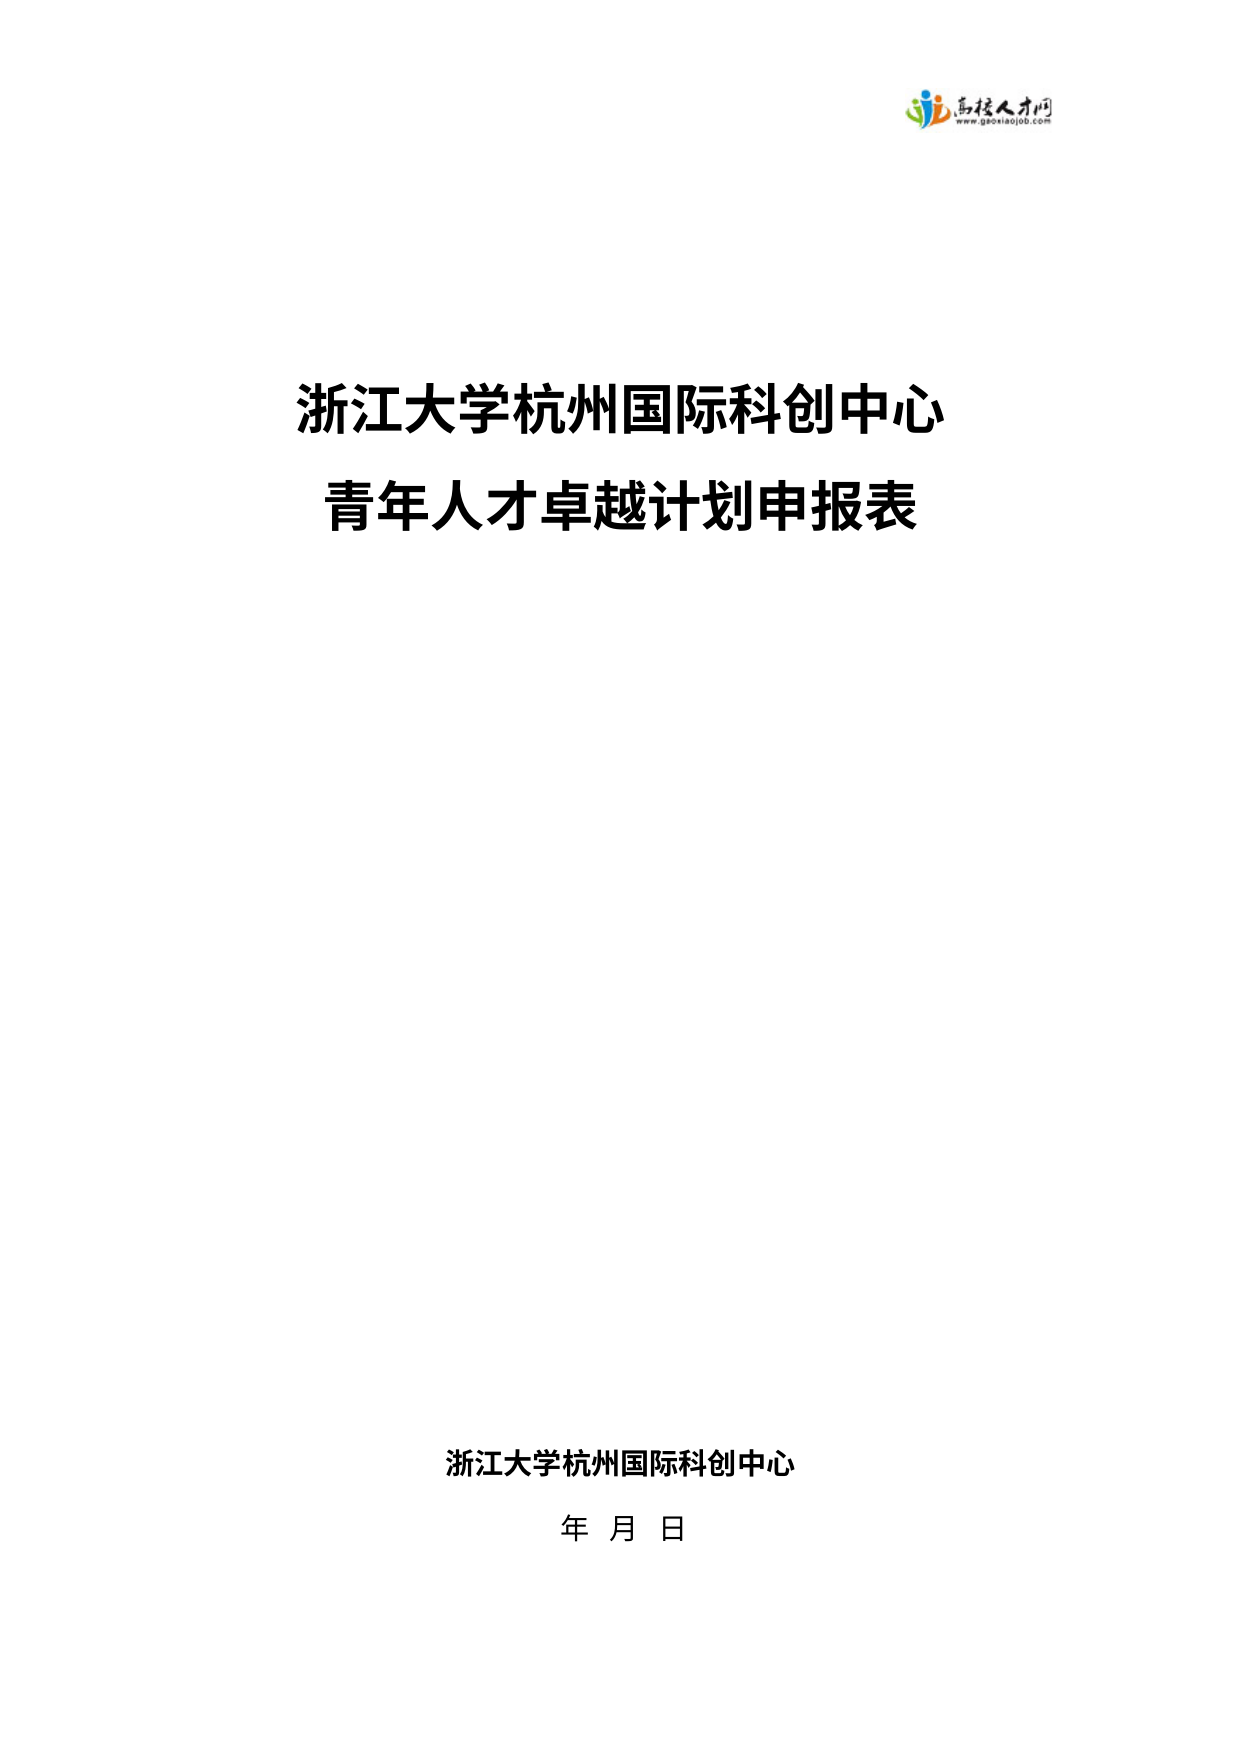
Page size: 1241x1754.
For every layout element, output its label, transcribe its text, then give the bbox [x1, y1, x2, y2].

text 浙江大学杭州国际科创中心 [187, 357, 1053, 454]
text 青年人才卓越计划申报表 [187, 454, 1053, 552]
text 浙江大学杭州国际科创中心 [187, 1429, 1053, 1494]
picture [905, 88, 1053, 133]
text 年 月 日 [187, 1494, 1053, 1559]
